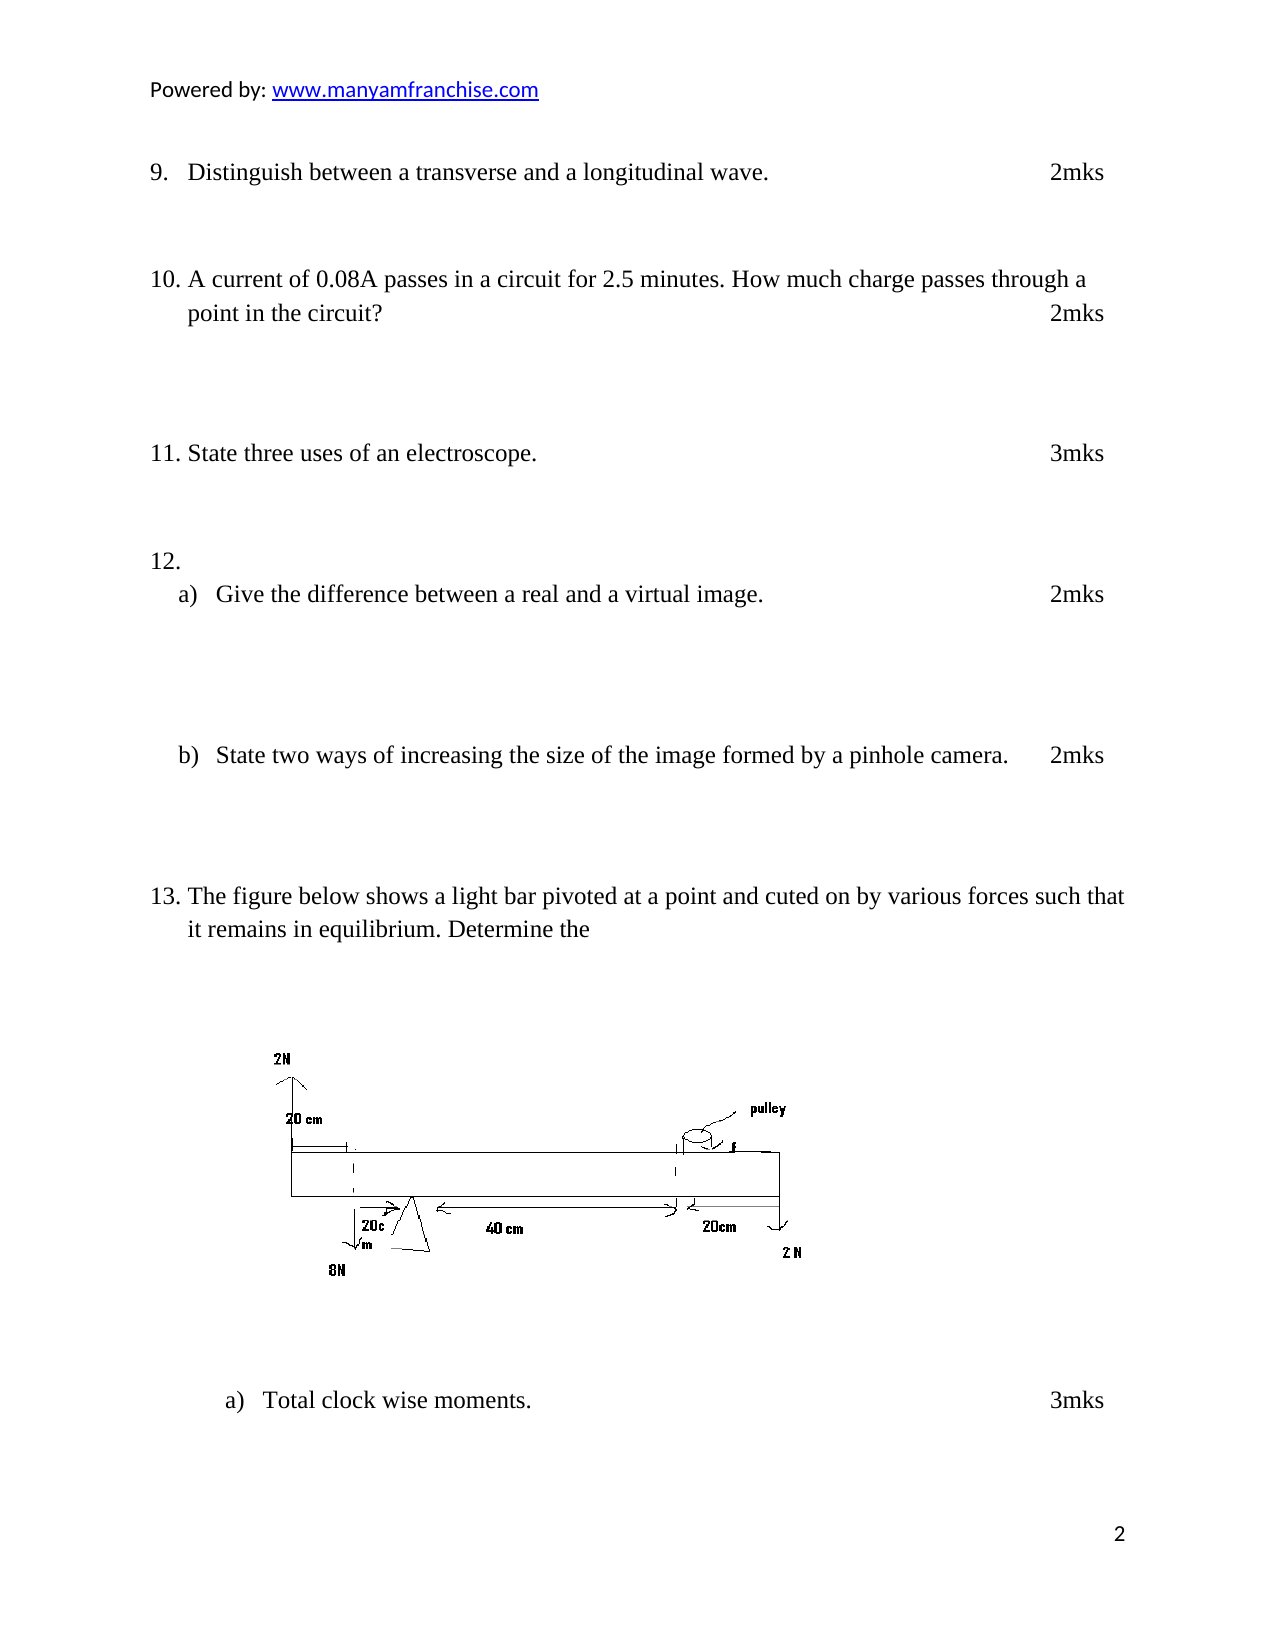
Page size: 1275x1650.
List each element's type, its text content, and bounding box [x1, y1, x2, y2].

list Total clock wise moments. 3mks [225, 1385, 1125, 1413]
list Give the difference between a real and a virtual image. 2mks [178, 579, 1125, 608]
list State two ways of increasing the size of the image formed by a pinhole camera. 2mks [178, 741, 1125, 769]
picture [187, 980, 988, 1348]
list The figure below shows a light bar pivoted at a point and cuted on by various forces such that it remains in equilibrium. Determine the [150, 881, 1125, 943]
list A current of 0.08A passes in a circuit for 2.5 minutes. How much charge passes through a point in the circuit? 2mks [150, 264, 1125, 326]
list Distinguish between a transverse and a longitudinal wave. 2mks [150, 157, 1125, 186]
list State three uses of an electroscope. 3mks [150, 438, 1125, 467]
